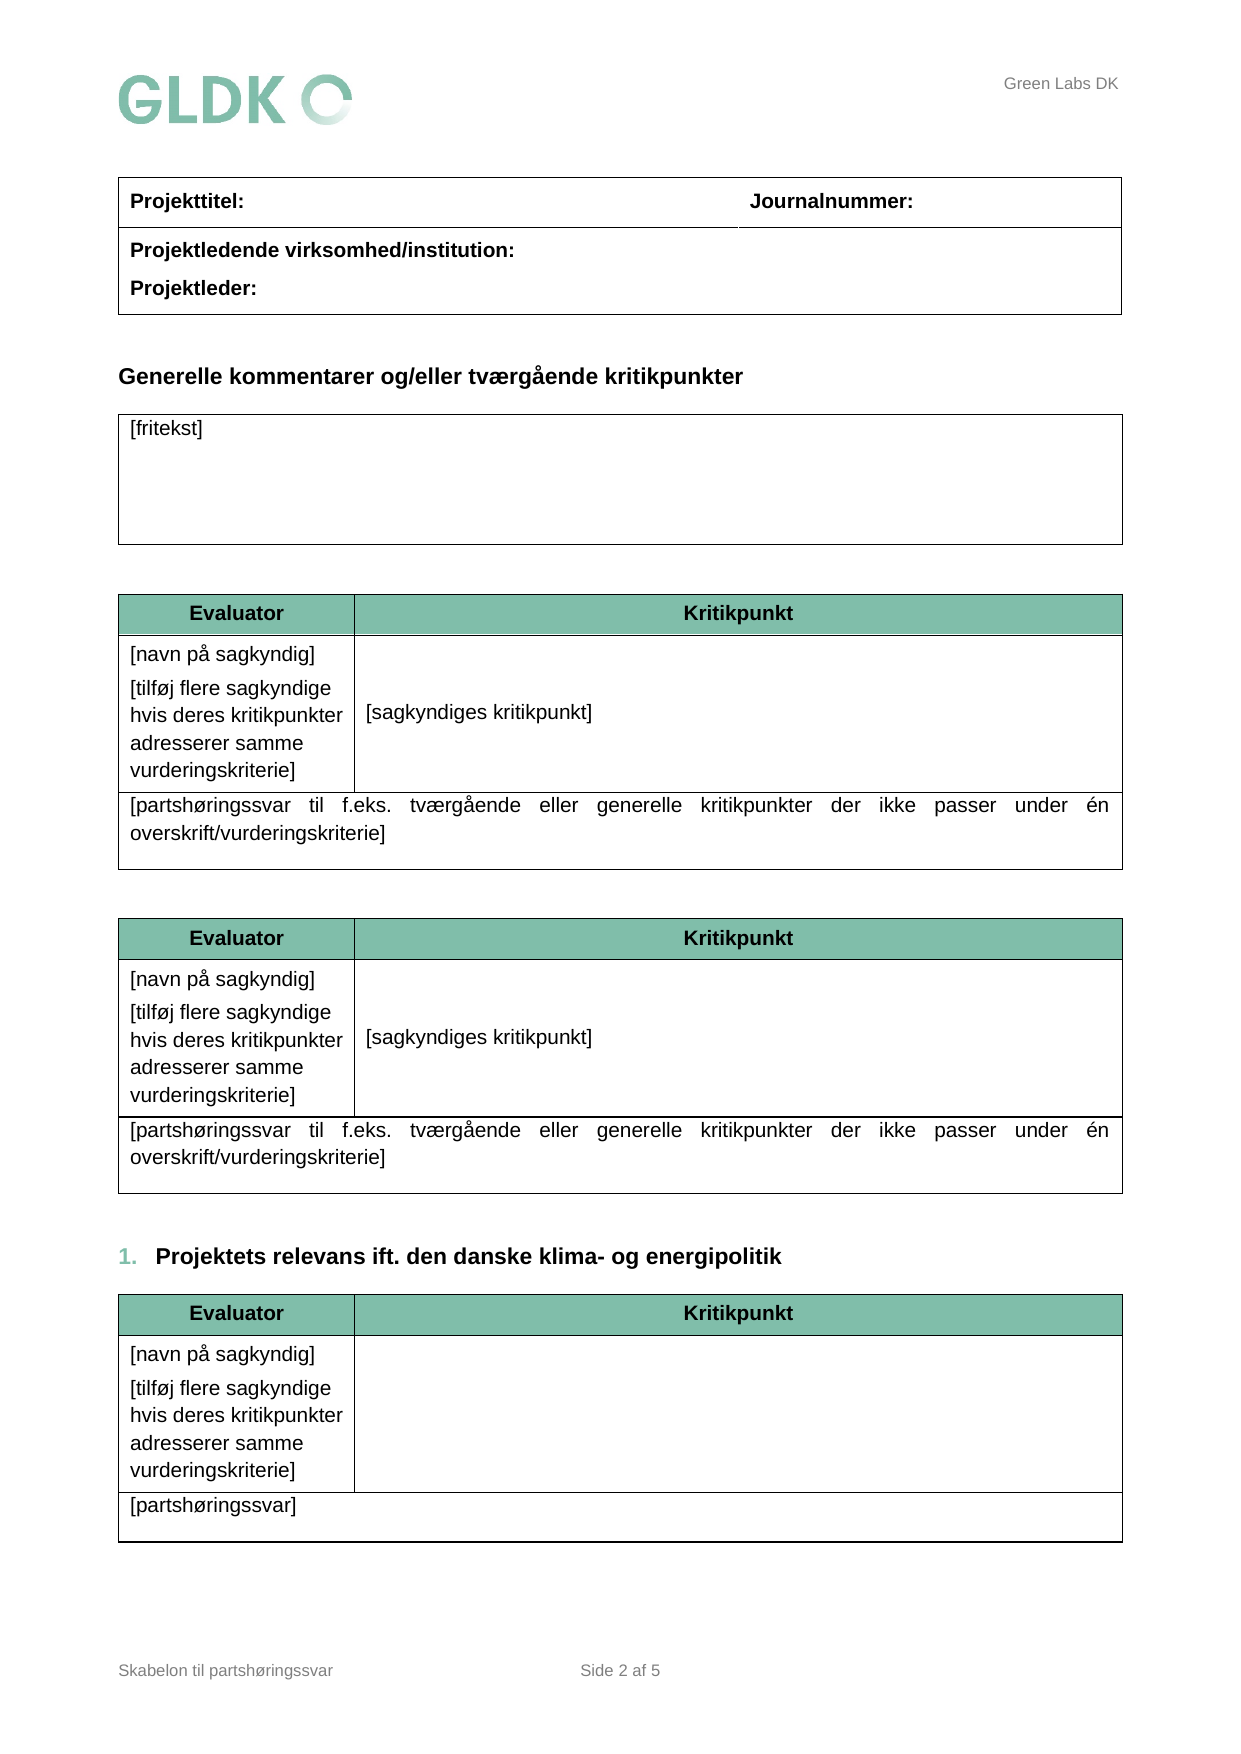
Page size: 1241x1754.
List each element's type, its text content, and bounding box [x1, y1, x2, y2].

table_cell [navn på sagkyndig] [tilføj flere sagkyndige hvis deres kritikpunkter adresserer samme vurderingskriterie] [119, 1336, 354, 1492]
table_cell [sagkyndiges kritikpunkt] [355, 636, 1122, 792]
table_cell [partshøringssvar til f.eks. tværgående eller generelle kritikpunkter der ikke passer under én overskrift/vurderingskriterie] [119, 793, 1122, 869]
table_header Evaluator [119, 1295, 354, 1335]
subtitle Generelle kommentarer og/eller tværgående kritikpunkter [118, 363, 1092, 389]
table_header Kritikpunkt [355, 595, 1122, 634]
table_header Evaluator [119, 919, 354, 959]
table_cell [navn på sagkyndig] [tilføj flere sagkyndige hvis deres kritikpunkter adresserer samme vurderingskriterie] [119, 960, 354, 1116]
table_header Journalnummer: [739, 178, 1121, 227]
table_header Kritikpunkt [355, 919, 1122, 959]
table_cell [355, 1336, 1122, 1492]
table_header [fritekst] [119, 415, 1122, 544]
table_cell Projektledende virksomhed/institution: Projektleder: [119, 228, 1121, 314]
table_header Projekttitel: [119, 178, 738, 227]
table_header Kritikpunkt [355, 1295, 1122, 1335]
picture [118, 73, 353, 126]
subtitle Projektets relevans ift. den danske klima- og energipolitik [118, 1243, 1122, 1269]
table_cell [sagkyndiges kritikpunkt] [355, 960, 1122, 1116]
table_header Evaluator [119, 595, 354, 634]
table_cell [partshøringssvar til f.eks. tværgående eller generelle kritikpunkter der ikke passer under én overskrift/vurderingskriterie] [119, 1118, 1122, 1193]
table_cell [navn på sagkyndig] [tilføj flere sagkyndige hvis deres kritikpunkter adresserer samme vurderingskriterie] [119, 636, 354, 792]
table_cell [partshøringssvar] [119, 1493, 1122, 1541]
